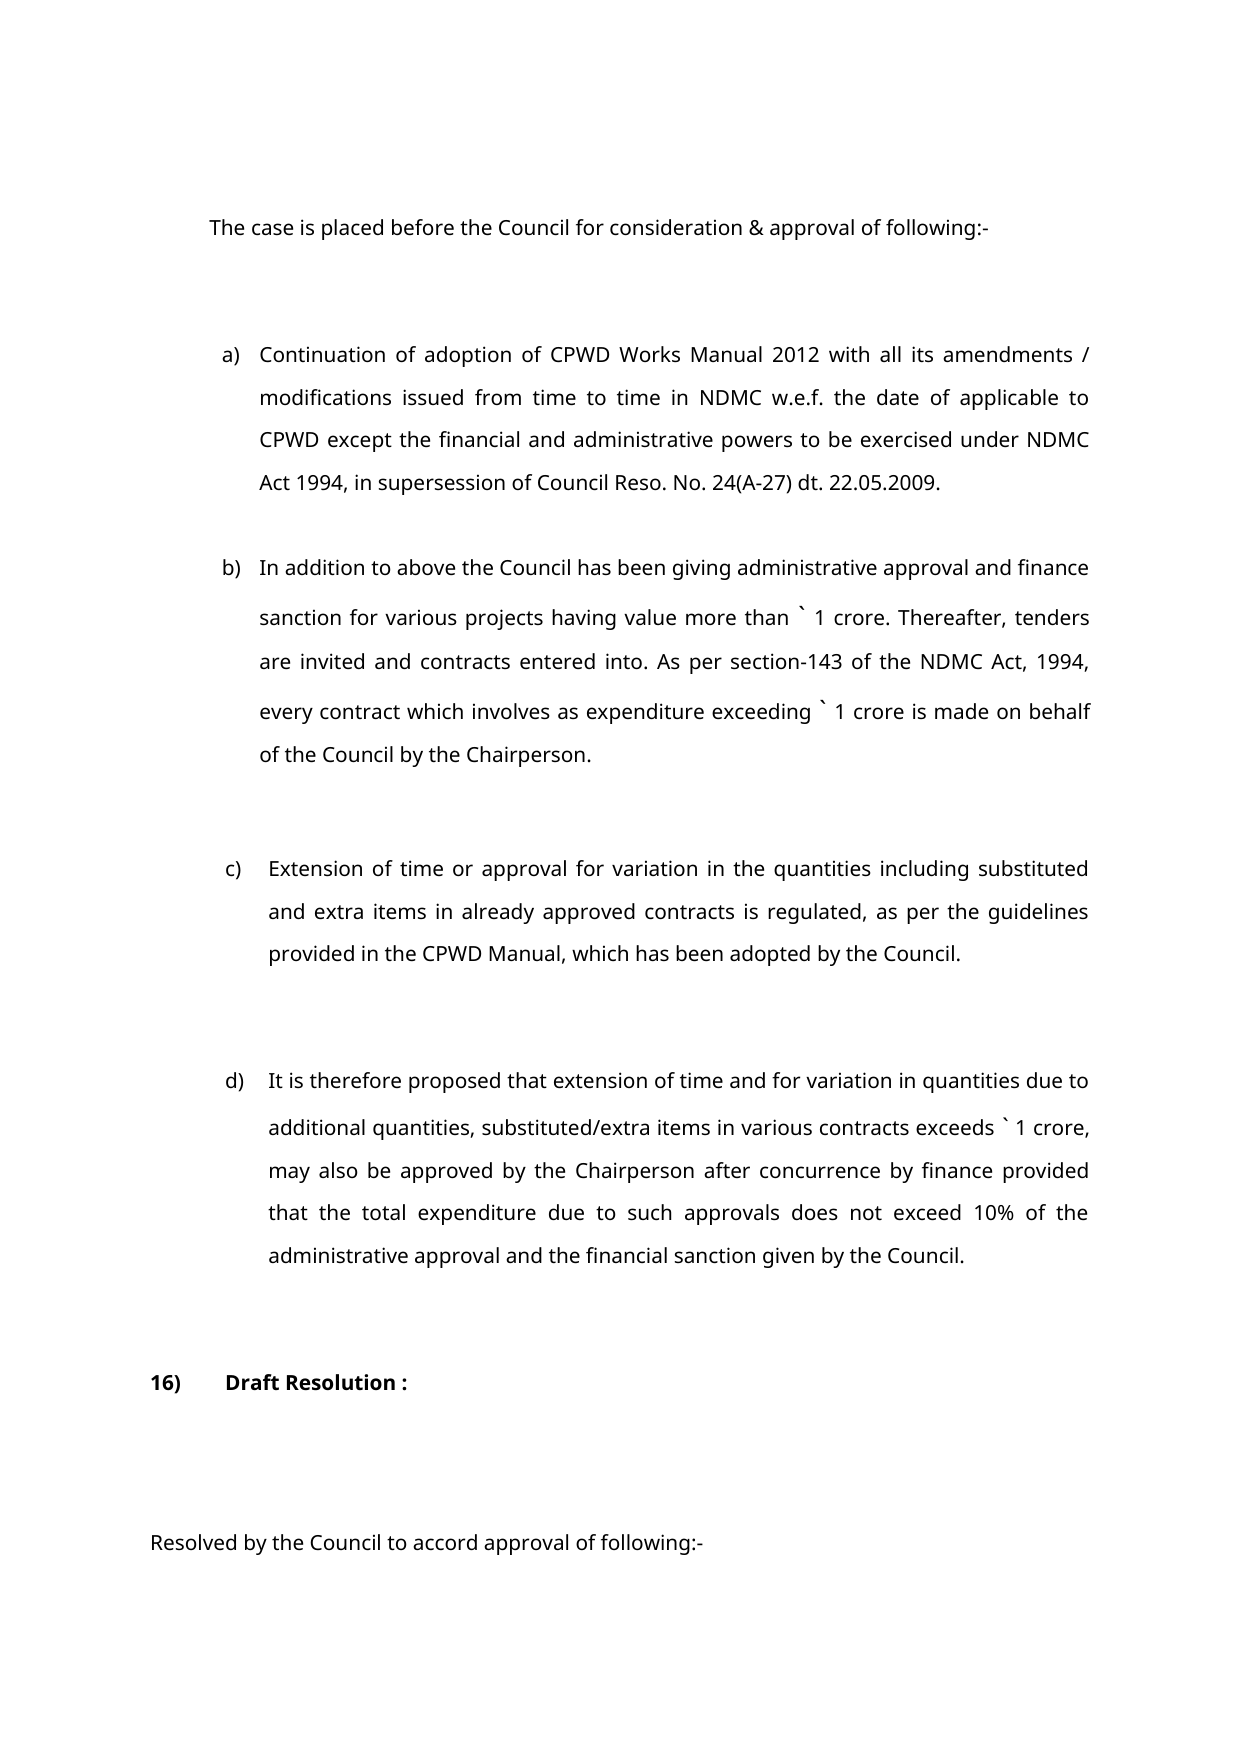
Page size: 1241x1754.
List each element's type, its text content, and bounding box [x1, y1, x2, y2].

text 16) Draft Resolution : [150, 1368, 1090, 1396]
text c) Extension of time or approval for variation in the quantities including substituted and extra items in already approved contracts is regulated, as per the guidelines provided in the CPWD Manual, which has been adopted by the Council. [225, 854, 1090, 968]
text d) It is therefore proposed that extension of time and for variation in quantities due to additional quantities, substituted/extra items in various contracts exceeds ` 1 crore, may also be approved by the Chairperson after concurrence by finance provided that the total expenditure due to such approvals does not exceed 10% of the administrative approval and the financial sanction given by the Council. [225, 1066, 1090, 1269]
text Resolved by the Council to accord approval of following:- [150, 1528, 1090, 1557]
list In addition to above the Council has been giving administrative approval and finance sanction for various projects having value more than ` 1 crore. Thereafter, tenders are invited and contracts entered into. As per section-143 of the NDMC Act, 1994, every contract which involves as expenditure exceeding ` 1 crore is made on behalf of the Council by the Chairperson. [222, 553, 1090, 769]
list Continuation of adoption of CPWD Works Manual 2012 with all its amendments / modifications issued from time to time in NDMC w.e.f. the date of applicable to CPWD except the financial and administrative powers to be exercised under NDMC Act supersession of Council Reso. No. 24(A-27) dt. 22.05.2009. [222, 340, 1090, 497]
text The case is placed before the Council for consideration & approval of following:- [209, 213, 1090, 242]
